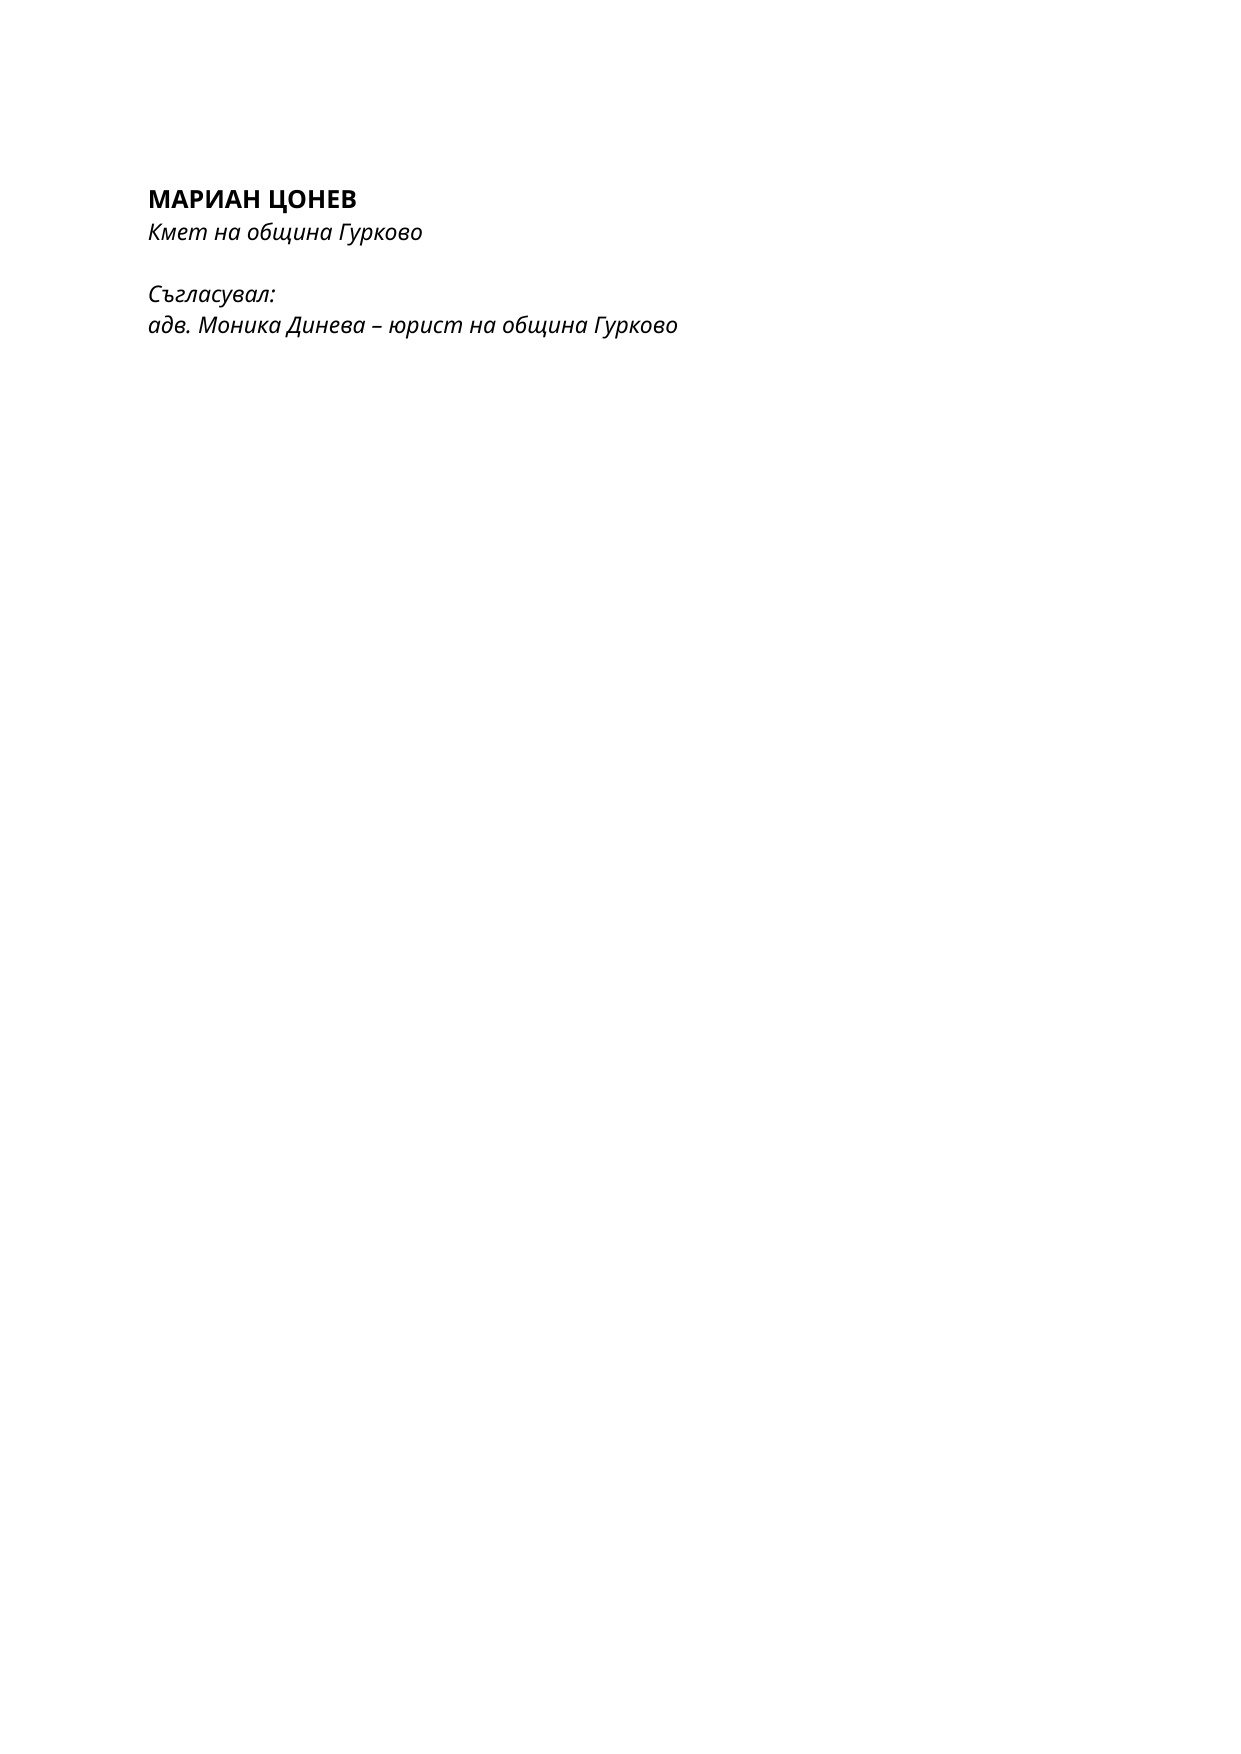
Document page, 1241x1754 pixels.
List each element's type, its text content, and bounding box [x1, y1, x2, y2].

text МАРИАН ЦОНЕВ [148, 182, 1093, 216]
text Съгласувал: [148, 278, 1093, 309]
text Кмет на община Гурково [148, 216, 1093, 247]
text адв. Моника Динева – юрист на община Гурково [148, 309, 1093, 341]
